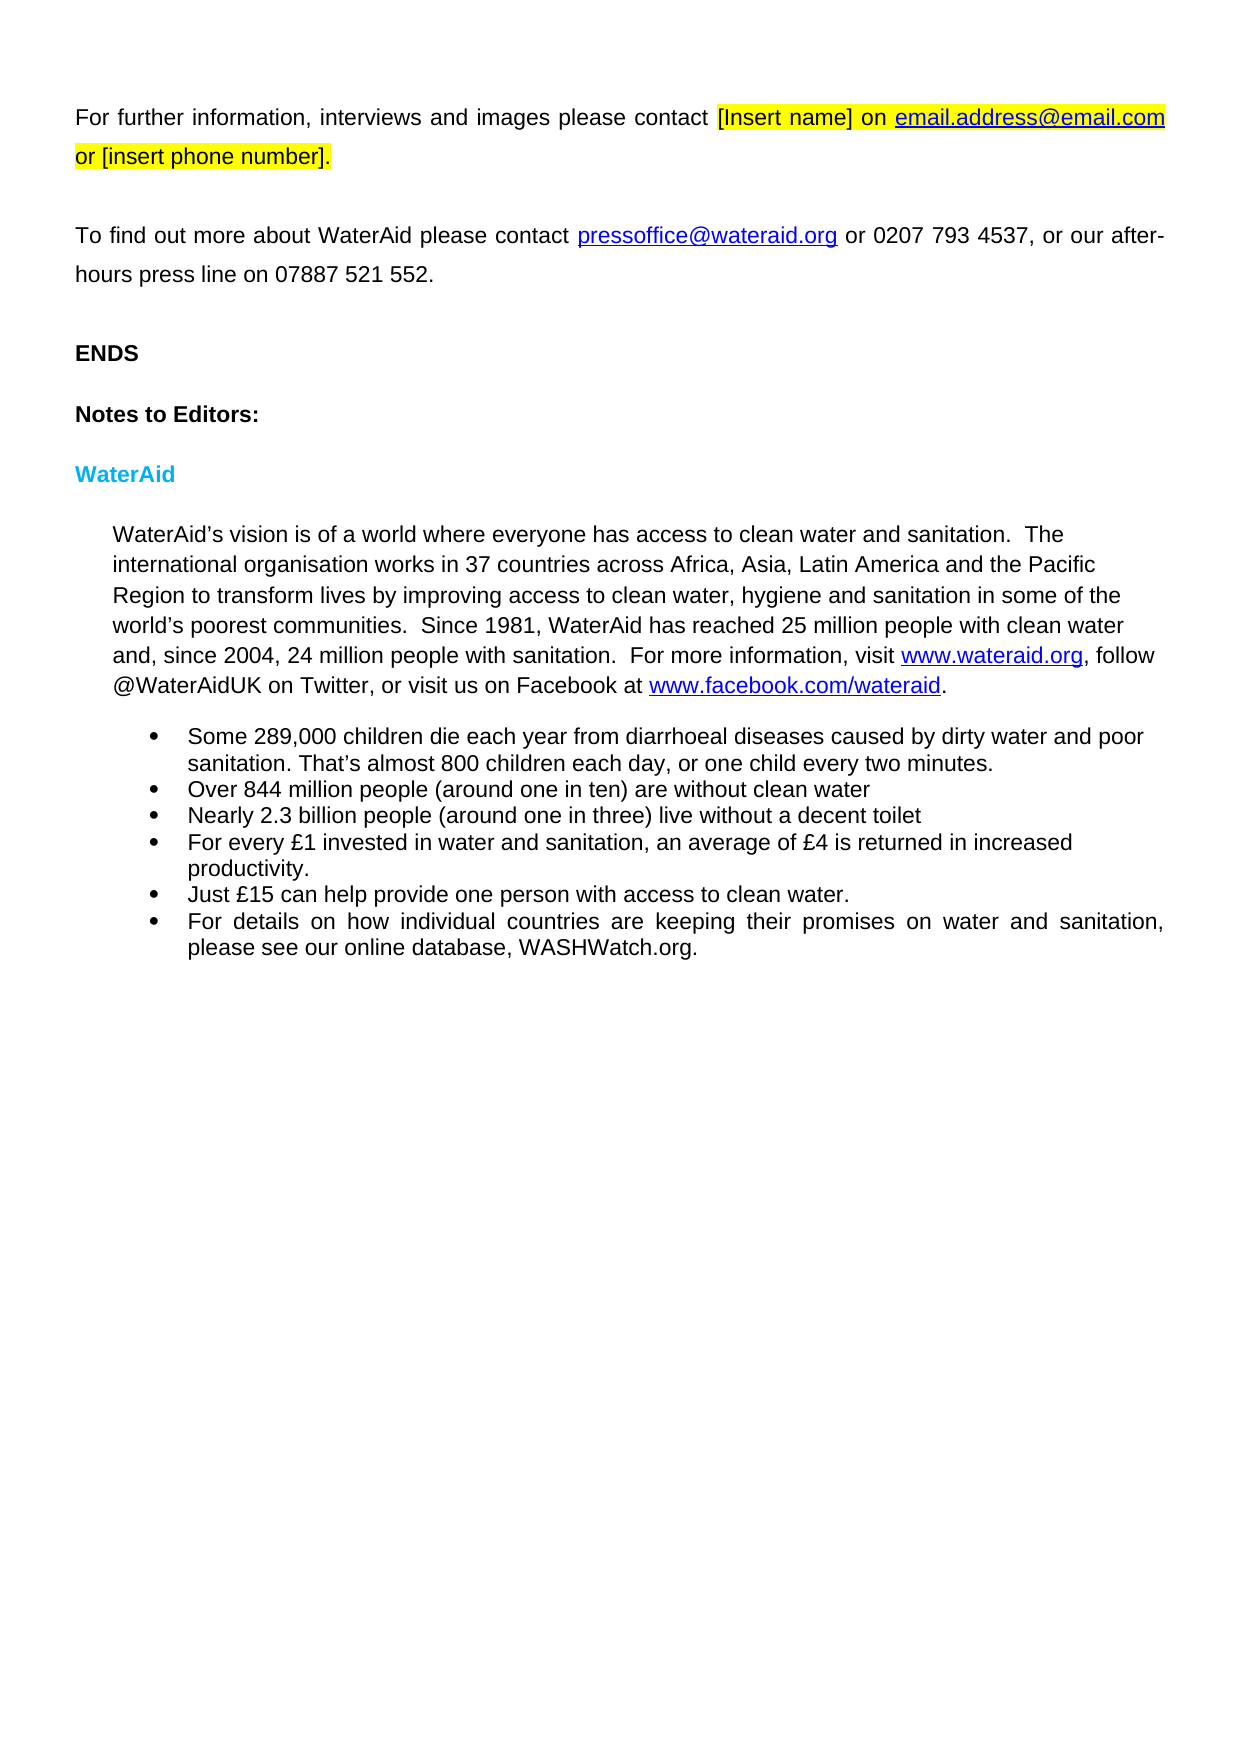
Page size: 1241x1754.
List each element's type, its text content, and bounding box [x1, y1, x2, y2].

text Notes to Editors: [75, 401, 1165, 427]
list For details on how individual countries are keeping their promises on water and sanitation, please see our online database, WASHWatch.org. [150, 908, 1165, 961]
list Nearly 2.3 billion people (around one in three) live without a decent toilet [150, 802, 1165, 829]
list For every £1 invested in water and sanitation, an average of £4 is returned in increased productivity. [150, 829, 1165, 881]
text To find out more about WaterAid please contact pressoffice@wateraid.org or 0207 793 4537, or our after-hours press line on 07887 521 552. [75, 222, 1165, 288]
list Over 844 million people (around one in ten) are without clean water [150, 776, 1165, 802]
text WaterAid [75, 461, 1165, 487]
list ENDS [75, 301, 1165, 367]
text For further information, interviews and images please contact [Insert name] on email.address@email.com or [insert phone number]. [75, 103, 1165, 169]
text WaterAid’s vision is of a world where everyone has access to clean water and sanitation. The international organisation works in 37 countries across Africa, Asia, Latin America and the Pacific Region to transform lives by improving access to clean water, hygiene and sanitation in some of the world’s poorest communities. Since 1981, WaterAid has reached 25 million people with clean water and, since 2004, 24 million people with sanitation. For more information, visit www.wateraid.org, follow @WaterAidUK on Twitter, or visit us on Facebook at www.facebook.com/wateraid. [112, 521, 1165, 699]
list Some 289,000 children die each year from diarrhoeal diseases caused by dirty water and poor sanitation. That’s almost 800 children each day, or one child every two minutes. [150, 723, 1165, 776]
list Just £15 can help provide one person with access to clean water. [150, 881, 1165, 908]
